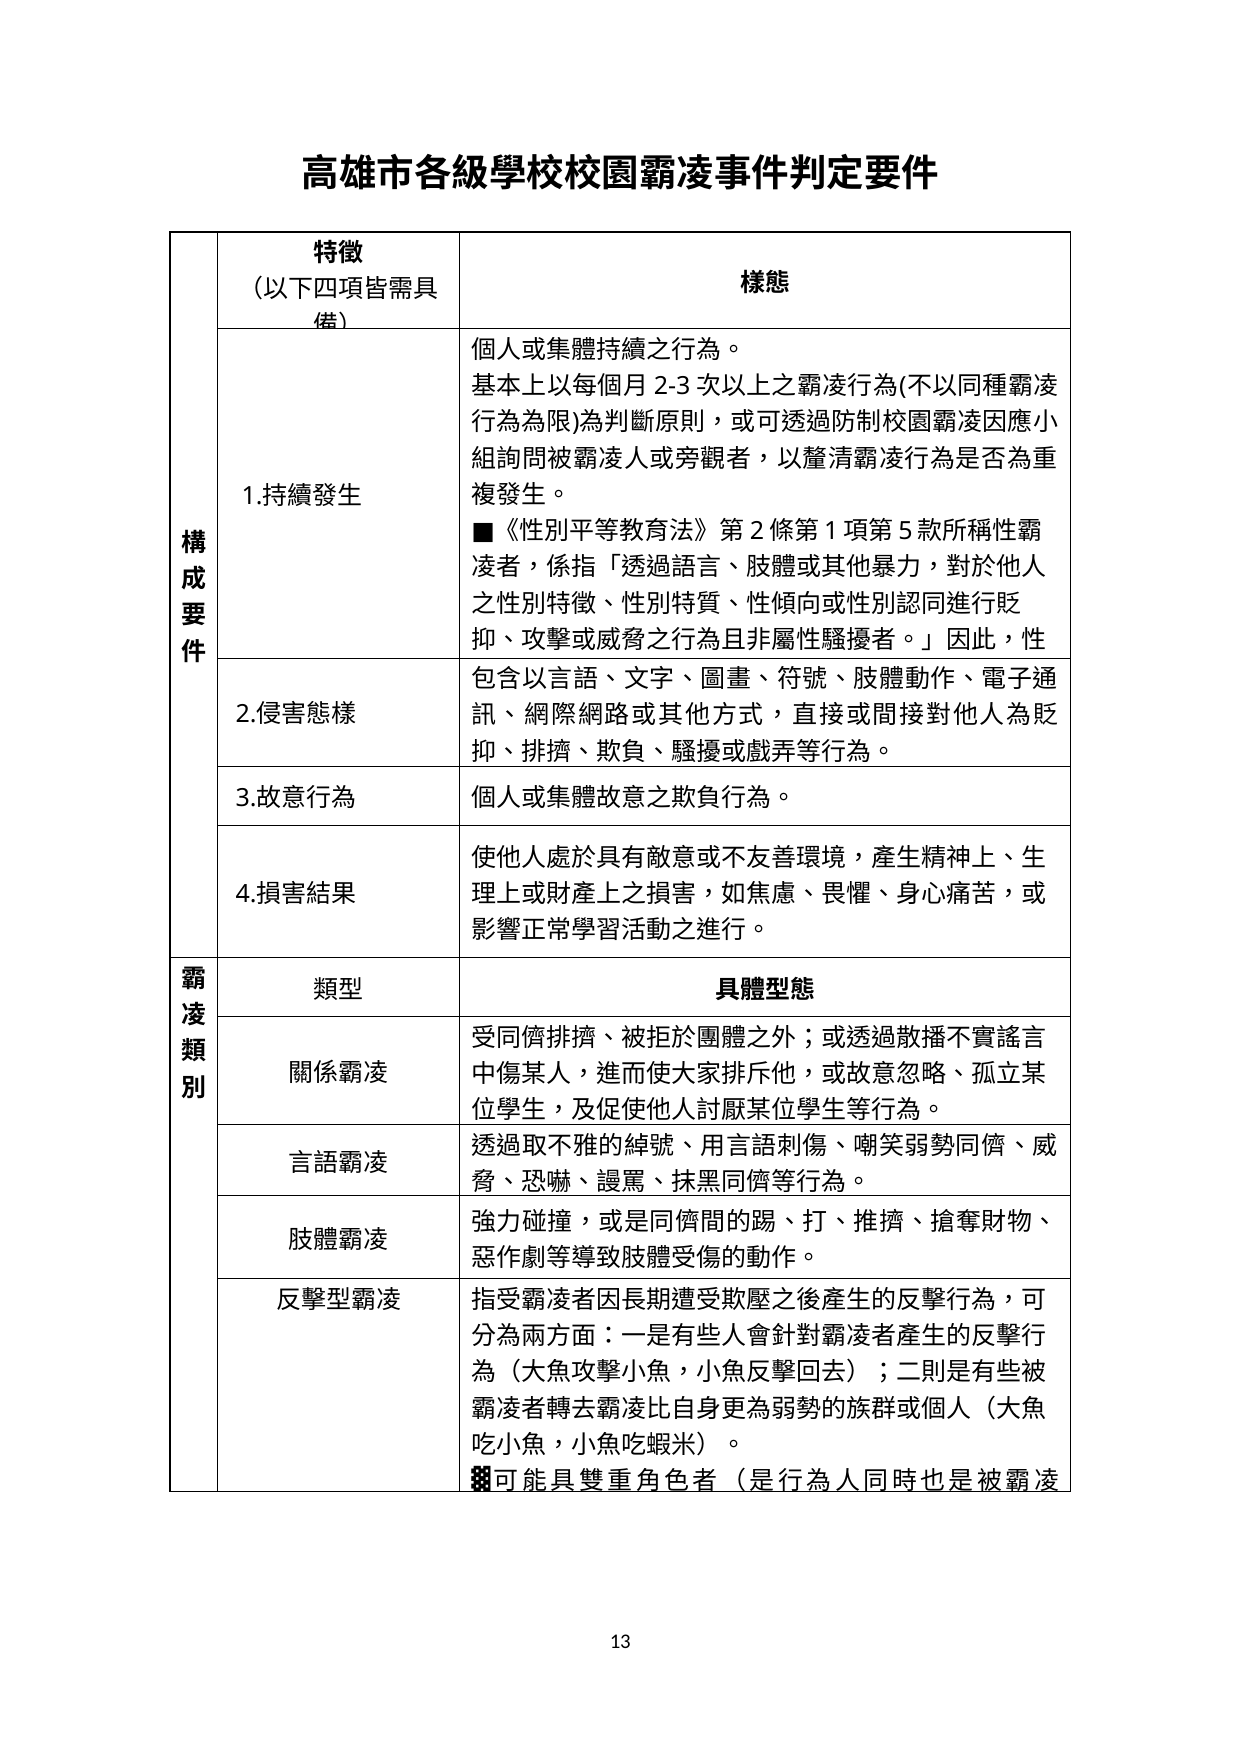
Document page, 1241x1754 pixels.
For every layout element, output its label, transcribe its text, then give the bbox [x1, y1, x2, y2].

table_cell 受同儕排擠、被拒於團體之外；或透過散播不實謠言中傷某人，進而使大家排斥他，或故意忽略、孤立某 位學生，及促使他人討厭某位學生等行為。 [460, 1017, 1070, 1124]
table_cell 肢體霸凌 [218, 1196, 459, 1278]
table_header 樣態 [460, 233, 1070, 328]
table_cell 個人或集體持續之行為。 基本上以每個月2-3次以上之霸凌行為(不以同種霸凌行為為限)為判斷原則，或可透過防制校園霸凌因應小組詢問被霸凌人或旁觀者，以釐清霸凌行為是否為重複發生。 ■《性別平等教育法》第2條第1項第5款所稱性霸凌者，係指「透過語言、肢體或其他暴力，對於他人之性別特徵、性別特質、性傾向或性別認同進行貶抑、攻擊或威脅之行為且非屬性騷擾者。」因此，性霸凌不需以「重複發生」為要件。 [460, 329, 1070, 658]
table_cell 使他人處於具有敵意或不友善環境，產生精神上、生理上或財產上之損害，如焦慮、畏懼、身心痛苦，或影響正常學習活動之進行。 [460, 826, 1070, 957]
text 高雄市各級學校校園霸凌事件判定要件 [187, 143, 1053, 197]
table_cell 關係霸凌 [218, 1017, 459, 1124]
table_cell 反擊型霸凌 [218, 1279, 459, 1491]
table_header 特徵 （以下四項皆需具備） [218, 233, 459, 328]
table_cell 具體型態 [460, 958, 1070, 1016]
table_cell 言語霸凌 [218, 1125, 459, 1195]
table_cell 1.持續發生 [218, 329, 459, 658]
table_cell 包含以言語、文字、圖畫、符號、肢體動作、電子通訊、網際網路或其他方式，直接或間接對他人為貶抑、排擠、欺負、騷擾或戲弄等行為。 [460, 659, 1070, 766]
table_cell 2.侵害態樣 [218, 659, 459, 766]
table_cell 指受霸凌者因長期遭受欺壓之後產生的反擊行為，可分為兩方面：一是有些人會針對霸凌者產生的反擊行為（大魚攻擊小魚，小魚反擊回去）；二則是有些被霸凌者轉去霸凌比自身更為弱勢的族群或個人（大魚吃小魚，小魚吃蝦米）。 ▓可能具雙重角色者（是行為人同時也是被霸凌人）。 [460, 1279, 1070, 1491]
table_cell 類型 [218, 958, 459, 1016]
table_cell 透過取不雅的綽號、用言語刺傷、嘲笑弱勢同儕、威脅、恐嚇、謾罵、抹黑同儕等行為。 [460, 1125, 1070, 1195]
table_header 構成要件 [171, 233, 217, 957]
table_cell 霸凌類別 [171, 958, 217, 1491]
table_cell 4.損害結果 [218, 826, 459, 957]
table_cell 個人或集體故意之欺負行為。 [460, 767, 1070, 825]
table_cell 強力碰撞，或是同儕間的踢、打、推擠、搶奪財物、惡作劇等導致肢體受傷的動作。 [460, 1196, 1070, 1278]
table_cell 3.故意行為 [218, 767, 459, 825]
